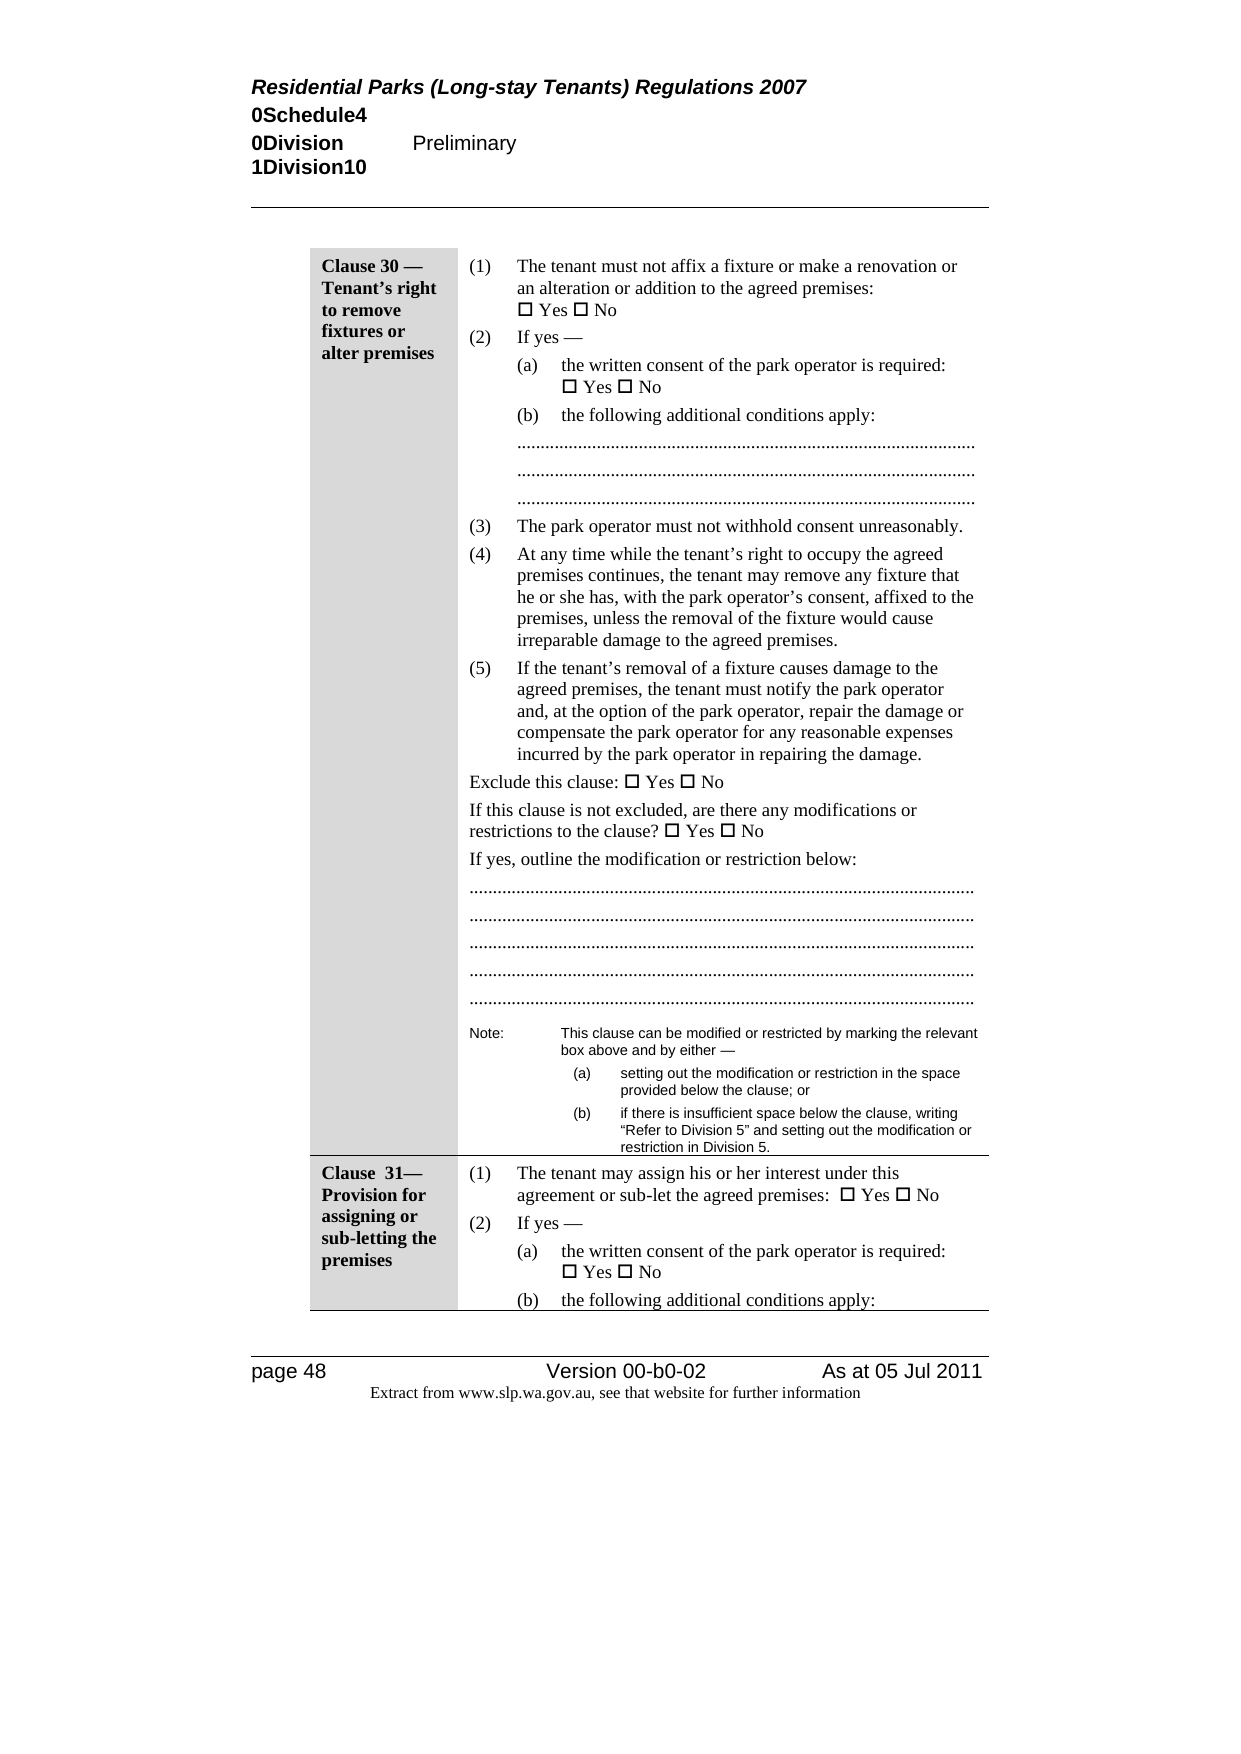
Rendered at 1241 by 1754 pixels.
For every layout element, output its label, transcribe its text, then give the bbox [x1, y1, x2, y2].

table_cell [458, 1156, 989, 1310]
table_cell [310, 764, 458, 1155]
table_cell Clause 30 — Tenant’s right to remove fixtures or alter premises [310, 248, 458, 764]
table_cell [310, 1156, 458, 1310]
table_cell (1) The tenant must not affix a fixture or make a renovation or an alteration or addition to the agreed premises: Yes No (2) If yes — (a) the written consent of the park operator is required: Yes No (b) the following additional conditions apply: .................................................................................................. .................................................................................................. .................................................................................................. (3) The park operator must not withhold consent unreasonably. (4) At any time while the tenant’s right to occupy the agreed premises continues, the tenant may remove any fixture that he or she has, with the park operator’s consent, affixed to the premises, unless the removal of the fixture would cause irreparable damage to the agreed premises. (5) If the tenant’s removal of a fixture causes damage to the agreed premises, the tenant must notify the park operator and, at the option of the park operator, repair the damage or compensate the park operator for any reasonable expenses incurred by the park operator in repairing the damage. [458, 248, 989, 764]
table_cell Exclude this clause: Yes No If this clause is not excluded, are there any modifications or restrictions to the clause? Yes No If yes, outline the modification or restriction below: ............................................................................................................ ............................................................................................................ ............................................................................................................ ............................................................................................................ ............................................................................................................ Note: This clause can be modified or restricted by marking the relevant box above and by either — (a) setting out the modification or restriction in the space provided below the clause; or (b) if there is insufficient space below the clause, writing “Refer to Division 5” and setting out the modification or restriction in Division 5. [458, 764, 989, 1155]
